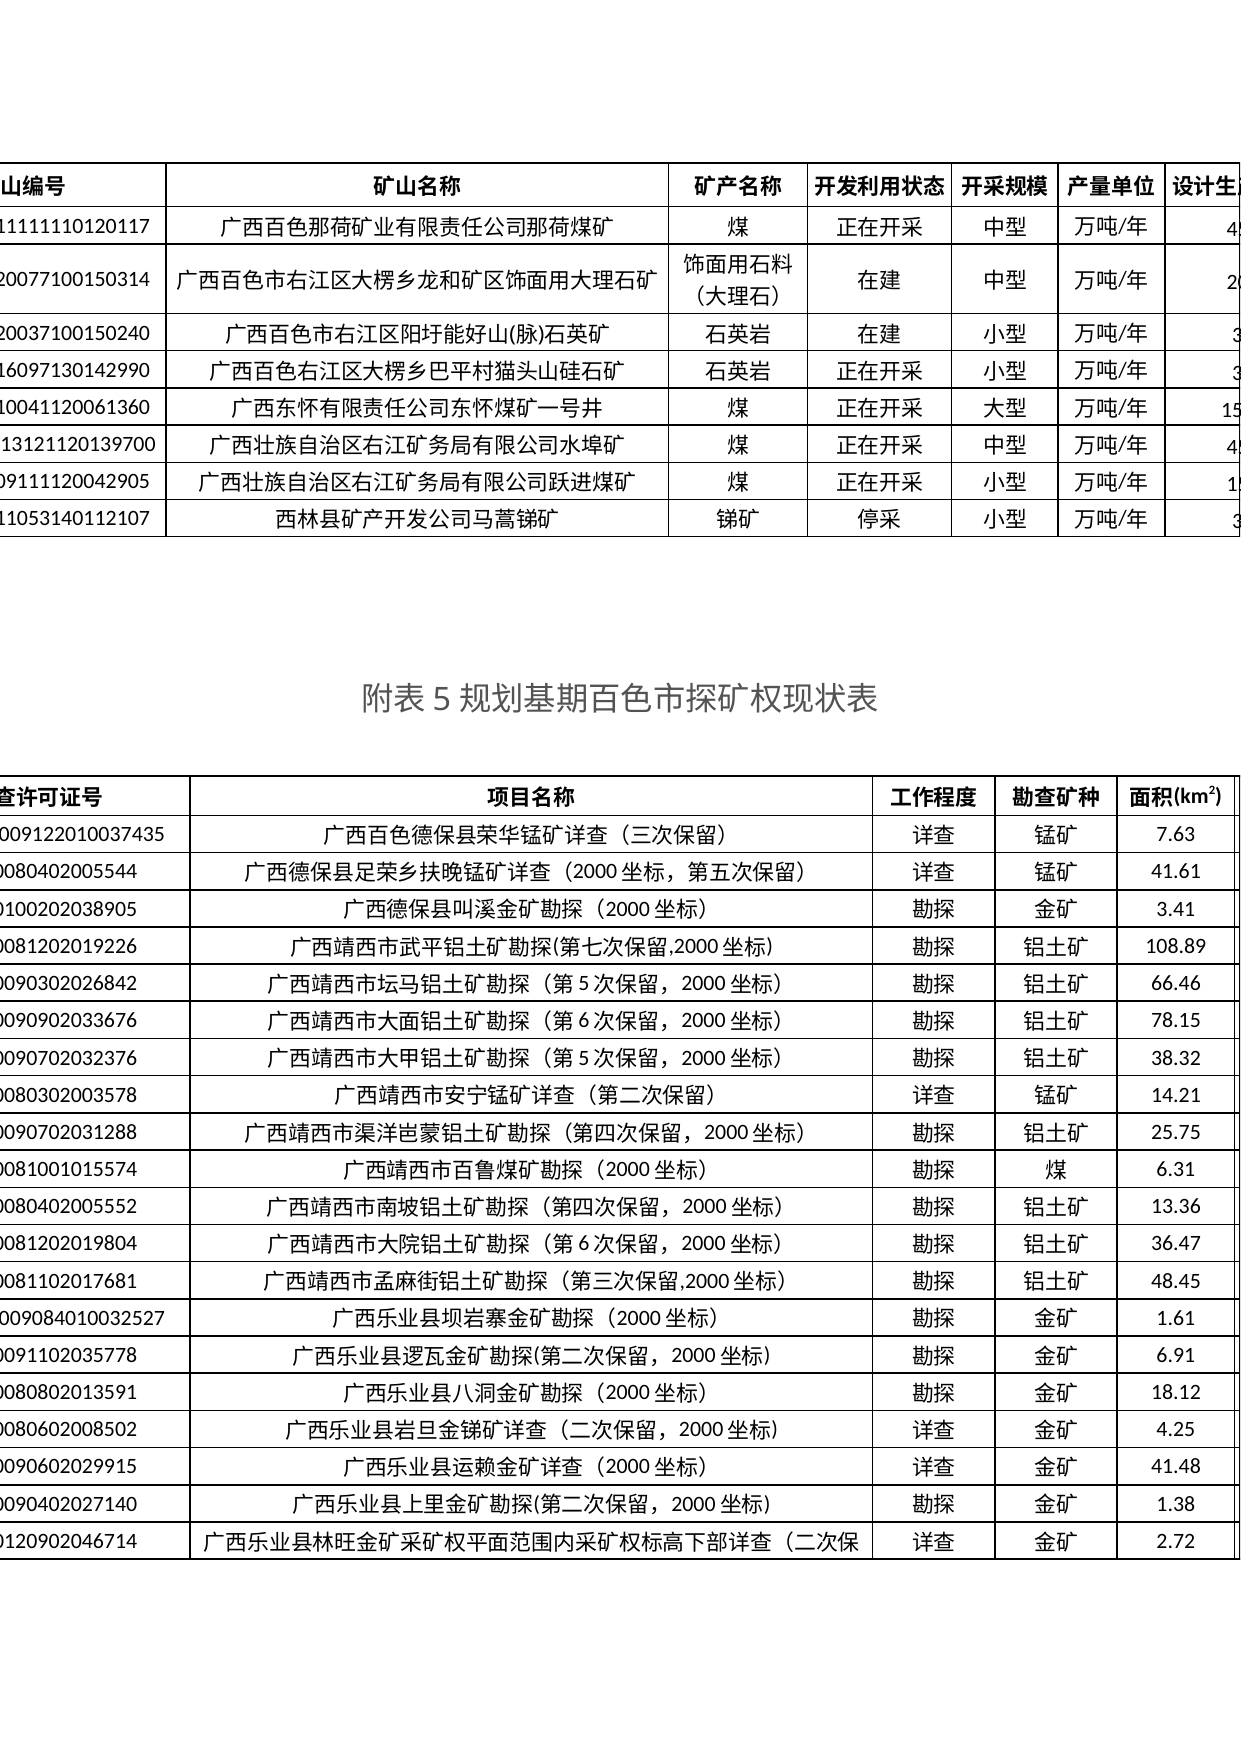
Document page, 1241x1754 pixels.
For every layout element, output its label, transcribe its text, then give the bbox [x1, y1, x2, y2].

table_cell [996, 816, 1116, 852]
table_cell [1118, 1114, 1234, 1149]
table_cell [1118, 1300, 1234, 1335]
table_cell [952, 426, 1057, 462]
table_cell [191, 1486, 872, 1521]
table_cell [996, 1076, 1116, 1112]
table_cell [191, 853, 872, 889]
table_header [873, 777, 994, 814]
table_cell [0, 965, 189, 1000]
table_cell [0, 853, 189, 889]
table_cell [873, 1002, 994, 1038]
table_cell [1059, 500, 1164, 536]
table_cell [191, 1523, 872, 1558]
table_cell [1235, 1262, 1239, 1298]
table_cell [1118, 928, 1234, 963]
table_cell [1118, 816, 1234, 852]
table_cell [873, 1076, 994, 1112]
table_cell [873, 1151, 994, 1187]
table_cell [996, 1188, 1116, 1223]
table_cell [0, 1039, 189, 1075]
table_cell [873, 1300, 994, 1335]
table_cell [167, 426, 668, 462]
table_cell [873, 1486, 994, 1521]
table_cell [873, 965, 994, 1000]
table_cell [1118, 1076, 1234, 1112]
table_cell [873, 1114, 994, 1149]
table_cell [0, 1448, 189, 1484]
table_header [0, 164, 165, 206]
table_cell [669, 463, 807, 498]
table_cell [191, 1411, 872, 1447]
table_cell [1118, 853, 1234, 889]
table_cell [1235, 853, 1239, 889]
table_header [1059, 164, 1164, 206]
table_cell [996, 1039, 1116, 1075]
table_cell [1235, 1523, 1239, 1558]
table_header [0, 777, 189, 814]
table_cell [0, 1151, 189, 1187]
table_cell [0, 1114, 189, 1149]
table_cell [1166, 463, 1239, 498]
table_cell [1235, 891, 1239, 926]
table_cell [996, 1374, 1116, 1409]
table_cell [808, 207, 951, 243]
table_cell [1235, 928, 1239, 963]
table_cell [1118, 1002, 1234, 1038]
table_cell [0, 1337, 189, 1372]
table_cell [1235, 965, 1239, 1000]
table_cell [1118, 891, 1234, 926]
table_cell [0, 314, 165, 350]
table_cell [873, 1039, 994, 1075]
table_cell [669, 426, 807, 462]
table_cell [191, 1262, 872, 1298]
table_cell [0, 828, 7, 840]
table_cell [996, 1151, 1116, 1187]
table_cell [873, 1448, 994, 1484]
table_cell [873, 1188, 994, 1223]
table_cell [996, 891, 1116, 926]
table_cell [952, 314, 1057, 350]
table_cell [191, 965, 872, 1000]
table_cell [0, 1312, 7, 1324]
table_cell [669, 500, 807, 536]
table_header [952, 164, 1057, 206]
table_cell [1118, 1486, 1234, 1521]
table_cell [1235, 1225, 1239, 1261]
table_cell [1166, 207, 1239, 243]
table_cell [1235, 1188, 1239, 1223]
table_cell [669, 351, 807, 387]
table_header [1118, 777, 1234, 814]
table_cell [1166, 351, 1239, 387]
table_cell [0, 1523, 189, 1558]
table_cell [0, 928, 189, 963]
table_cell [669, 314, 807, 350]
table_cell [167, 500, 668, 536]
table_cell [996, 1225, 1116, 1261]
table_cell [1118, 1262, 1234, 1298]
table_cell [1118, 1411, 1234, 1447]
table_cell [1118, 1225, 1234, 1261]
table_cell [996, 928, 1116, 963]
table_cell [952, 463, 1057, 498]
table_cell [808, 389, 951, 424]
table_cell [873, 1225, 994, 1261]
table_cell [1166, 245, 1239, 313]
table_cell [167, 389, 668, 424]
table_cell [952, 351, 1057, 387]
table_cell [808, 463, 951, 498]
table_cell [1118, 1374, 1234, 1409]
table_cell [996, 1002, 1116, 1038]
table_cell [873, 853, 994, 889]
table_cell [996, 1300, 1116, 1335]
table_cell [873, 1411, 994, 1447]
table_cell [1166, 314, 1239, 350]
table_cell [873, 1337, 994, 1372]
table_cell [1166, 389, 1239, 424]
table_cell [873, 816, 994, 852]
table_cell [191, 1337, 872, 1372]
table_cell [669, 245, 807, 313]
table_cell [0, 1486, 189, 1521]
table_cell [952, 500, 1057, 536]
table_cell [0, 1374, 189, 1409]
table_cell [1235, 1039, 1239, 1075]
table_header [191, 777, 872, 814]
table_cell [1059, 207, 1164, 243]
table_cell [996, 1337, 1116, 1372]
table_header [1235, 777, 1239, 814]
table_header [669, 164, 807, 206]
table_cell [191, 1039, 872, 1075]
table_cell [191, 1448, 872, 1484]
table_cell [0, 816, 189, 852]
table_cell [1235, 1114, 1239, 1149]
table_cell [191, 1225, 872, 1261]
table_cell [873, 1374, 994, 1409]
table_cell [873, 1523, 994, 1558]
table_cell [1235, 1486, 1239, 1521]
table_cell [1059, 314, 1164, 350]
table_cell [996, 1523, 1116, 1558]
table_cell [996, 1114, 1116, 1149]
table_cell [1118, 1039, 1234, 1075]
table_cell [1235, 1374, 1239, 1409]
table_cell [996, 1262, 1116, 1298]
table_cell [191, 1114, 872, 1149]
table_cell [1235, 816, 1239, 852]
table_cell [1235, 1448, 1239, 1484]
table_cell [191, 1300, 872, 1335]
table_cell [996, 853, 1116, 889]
text 附表5 规划基期百色市探矿权现状表 [187, 663, 1053, 728]
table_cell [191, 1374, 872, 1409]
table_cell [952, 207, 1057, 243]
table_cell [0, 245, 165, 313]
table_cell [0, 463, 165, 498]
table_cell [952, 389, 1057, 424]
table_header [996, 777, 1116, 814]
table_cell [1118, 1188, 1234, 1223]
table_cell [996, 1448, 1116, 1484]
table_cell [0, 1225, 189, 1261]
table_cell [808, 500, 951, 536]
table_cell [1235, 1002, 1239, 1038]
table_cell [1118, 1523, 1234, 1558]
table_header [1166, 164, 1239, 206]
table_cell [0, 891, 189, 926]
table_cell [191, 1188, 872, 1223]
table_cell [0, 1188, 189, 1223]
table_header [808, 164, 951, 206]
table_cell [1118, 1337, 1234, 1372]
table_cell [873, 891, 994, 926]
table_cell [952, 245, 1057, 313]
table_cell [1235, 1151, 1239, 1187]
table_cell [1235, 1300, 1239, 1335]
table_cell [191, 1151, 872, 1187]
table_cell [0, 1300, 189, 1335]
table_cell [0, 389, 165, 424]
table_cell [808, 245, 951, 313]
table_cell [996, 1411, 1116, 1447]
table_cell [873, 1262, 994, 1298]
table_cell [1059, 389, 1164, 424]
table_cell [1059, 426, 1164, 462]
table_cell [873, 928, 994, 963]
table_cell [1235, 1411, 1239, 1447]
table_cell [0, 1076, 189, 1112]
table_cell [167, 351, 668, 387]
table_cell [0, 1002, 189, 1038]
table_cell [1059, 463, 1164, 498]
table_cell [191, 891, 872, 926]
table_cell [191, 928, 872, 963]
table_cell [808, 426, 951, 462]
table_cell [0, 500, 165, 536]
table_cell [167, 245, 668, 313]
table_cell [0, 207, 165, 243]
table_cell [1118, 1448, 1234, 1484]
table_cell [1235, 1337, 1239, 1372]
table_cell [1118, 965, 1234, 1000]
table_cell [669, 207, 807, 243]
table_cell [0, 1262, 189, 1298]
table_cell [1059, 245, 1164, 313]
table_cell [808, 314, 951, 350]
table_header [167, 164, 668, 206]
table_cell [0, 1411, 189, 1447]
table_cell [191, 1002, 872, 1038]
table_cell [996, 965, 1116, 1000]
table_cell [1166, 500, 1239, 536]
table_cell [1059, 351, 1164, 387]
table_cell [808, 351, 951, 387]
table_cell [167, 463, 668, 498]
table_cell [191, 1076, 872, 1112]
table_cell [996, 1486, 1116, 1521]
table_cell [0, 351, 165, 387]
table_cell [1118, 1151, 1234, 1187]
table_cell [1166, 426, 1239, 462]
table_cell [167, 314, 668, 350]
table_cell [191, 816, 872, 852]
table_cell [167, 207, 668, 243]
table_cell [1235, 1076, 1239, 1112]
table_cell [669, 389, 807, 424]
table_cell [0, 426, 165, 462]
